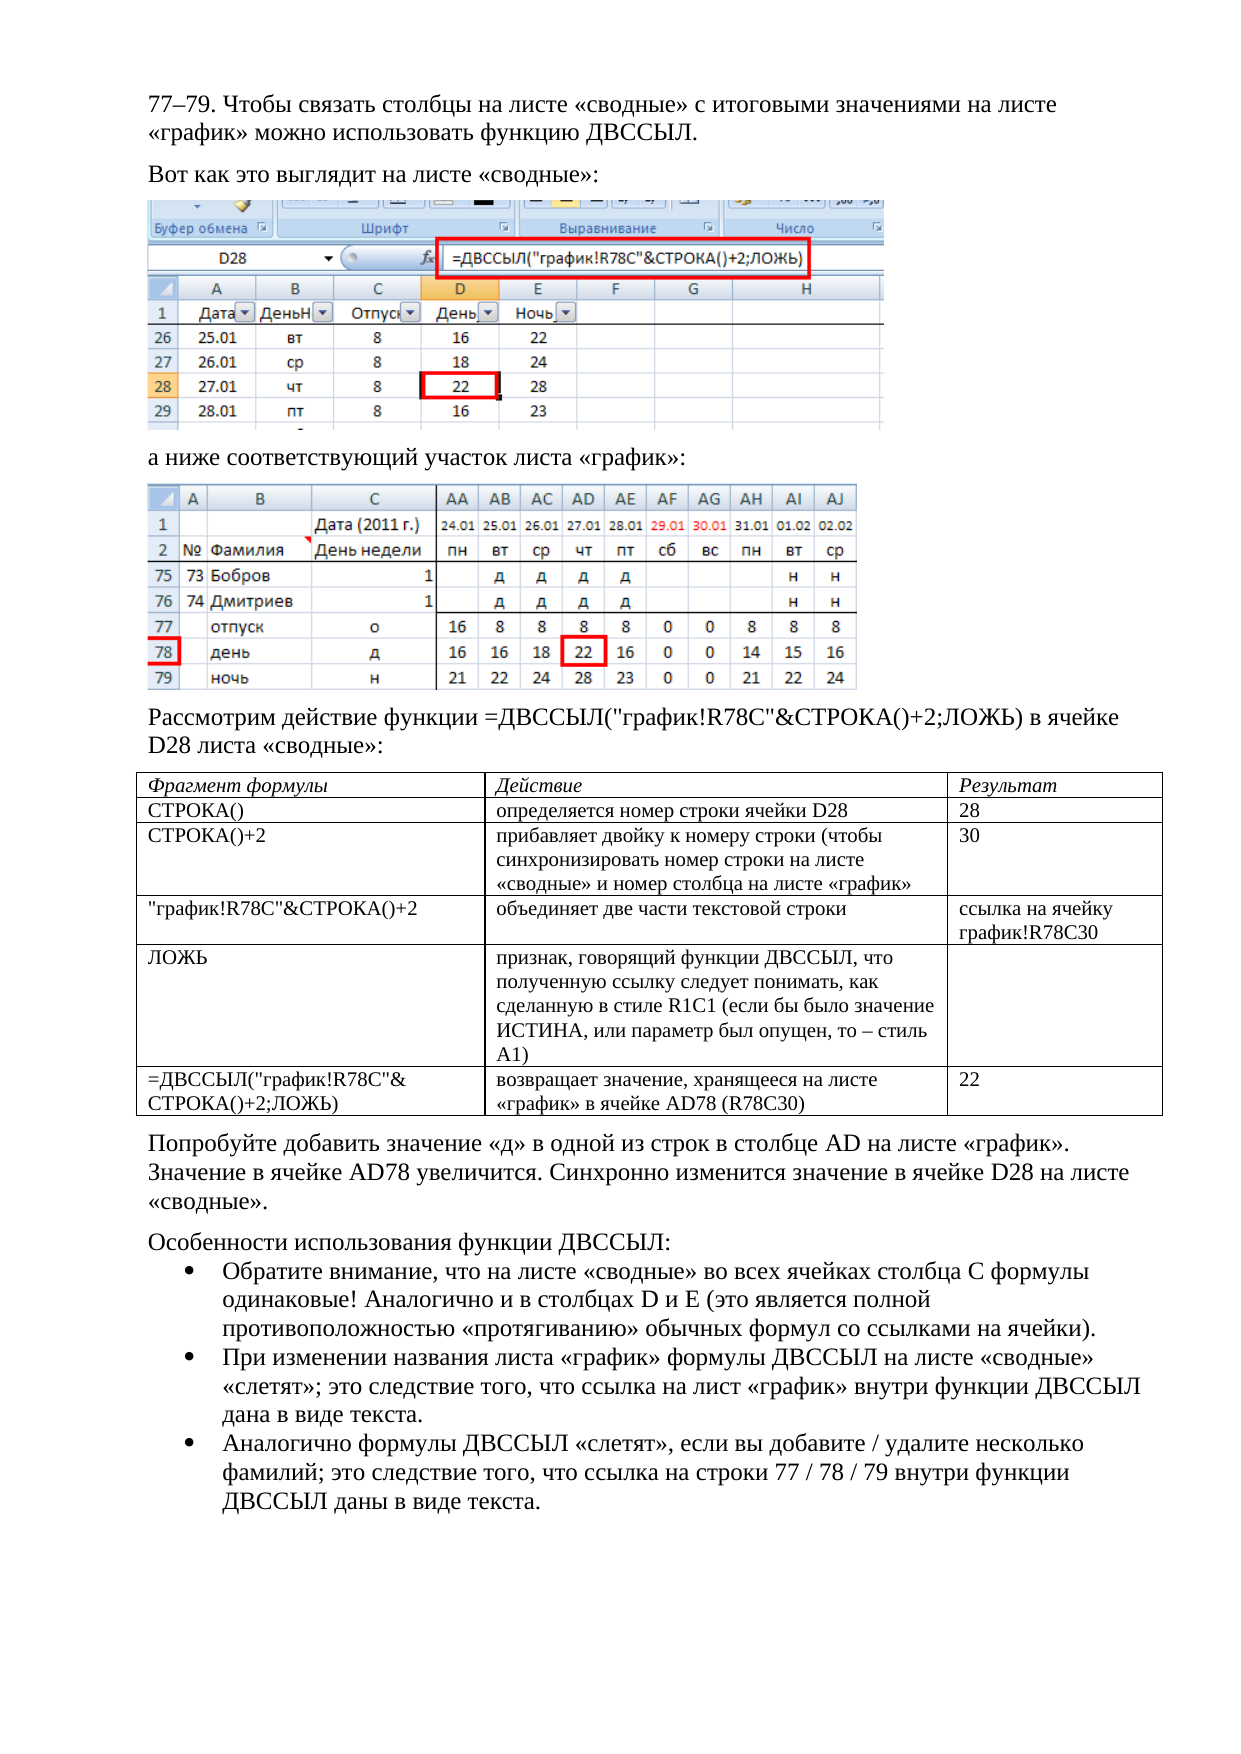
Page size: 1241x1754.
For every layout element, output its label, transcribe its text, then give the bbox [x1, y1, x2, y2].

table_cell возвращает значение, хранящееся на листе «график» в ячейке AD78 (R78C30) [486, 1067, 947, 1115]
text Особенности использования функции ДВССЫЛ: [148, 1227, 1152, 1256]
table_header Фрагмент формулы [137, 773, 484, 797]
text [148, 89, 1152, 146]
table_cell ссылка на ячейку график!R78C30 [948, 896, 1162, 944]
table_cell =ДВССЫЛ("график!R78C"& СТРОКА()+2;ЛОЖЬ) [137, 1067, 484, 1115]
text Рассмотрим действие функции =ДВССЫЛ("график!R78C"&СТРОКА()+2;ЛОЖЬ) в ячейке D28 листа «сводные»: [148, 702, 1152, 759]
text Попробуйте добавить значение «д» в одной из строк в столбце AD на листе «график». Значение в ячейке AD78 увеличится. Синхронно изменится значение в ячейке D28 на листе «сводные». [148, 1128, 1152, 1214]
list Обратите внимание, что на листе «сводные» во всех ячейках столбца С формулы одинаковые! Аналогично и в столбцах D и E (это является полной противоположностью «протягиванию» обычных формул со ссылками на ячейки). [185, 1256, 1152, 1342]
list Аналогично формулы ДВССЫЛ «слетят», если вы добавите / удалите несколько фамилий; это следствие того, что ссылка на строки 77 / 78 / 79 внутри функции ДВССЫЛ даны в виде текста. [185, 1428, 1152, 1514]
table_cell 22 [948, 1067, 1162, 1115]
table_cell СТРОКА() [137, 798, 484, 822]
table_header Действие [486, 773, 947, 797]
table_cell 30 [948, 823, 1162, 895]
table_cell 28 [948, 798, 1162, 822]
table_cell ЛОЖЬ [137, 945, 484, 1066]
table_cell определяется номер строки ячейки D28 [486, 798, 947, 822]
table_cell прибавляет двойку к номеру строки (чтобы синхронизировать номер строки на листе «сводные» и номер столбца на листе «график» [486, 823, 947, 895]
table_cell объединяет две части текстовой строки [486, 896, 947, 944]
picture [147, 200, 884, 430]
table_cell "график!R78C"&СТРОКА()+2 [137, 896, 484, 944]
table_cell [948, 945, 1162, 1066]
table_header Результат [948, 773, 1162, 797]
table_cell СТРОКА()+2 [137, 823, 484, 895]
list При изменении названия листа «график» формулы ДВССЫЛ на листе «сводные» «слетят»; это следствие того, что ссылка на лист «график» внутри функции ДВССЫЛ дана в виде текста. [185, 1342, 1152, 1428]
table_cell признак, говорящий функции ДВССЫЛ, что полученную ссылку следует понимать, как сделанную в стиле R1C1 (если бы было значение ИСТИНА, или параметр был опущен, то – стиль А1) [486, 945, 947, 1066]
picture [147, 483, 857, 690]
text Вот как это выглядит на листе «сводные»: [148, 159, 1152, 187]
text а ниже соответствующий участок листа «график»: [148, 442, 1152, 471]
